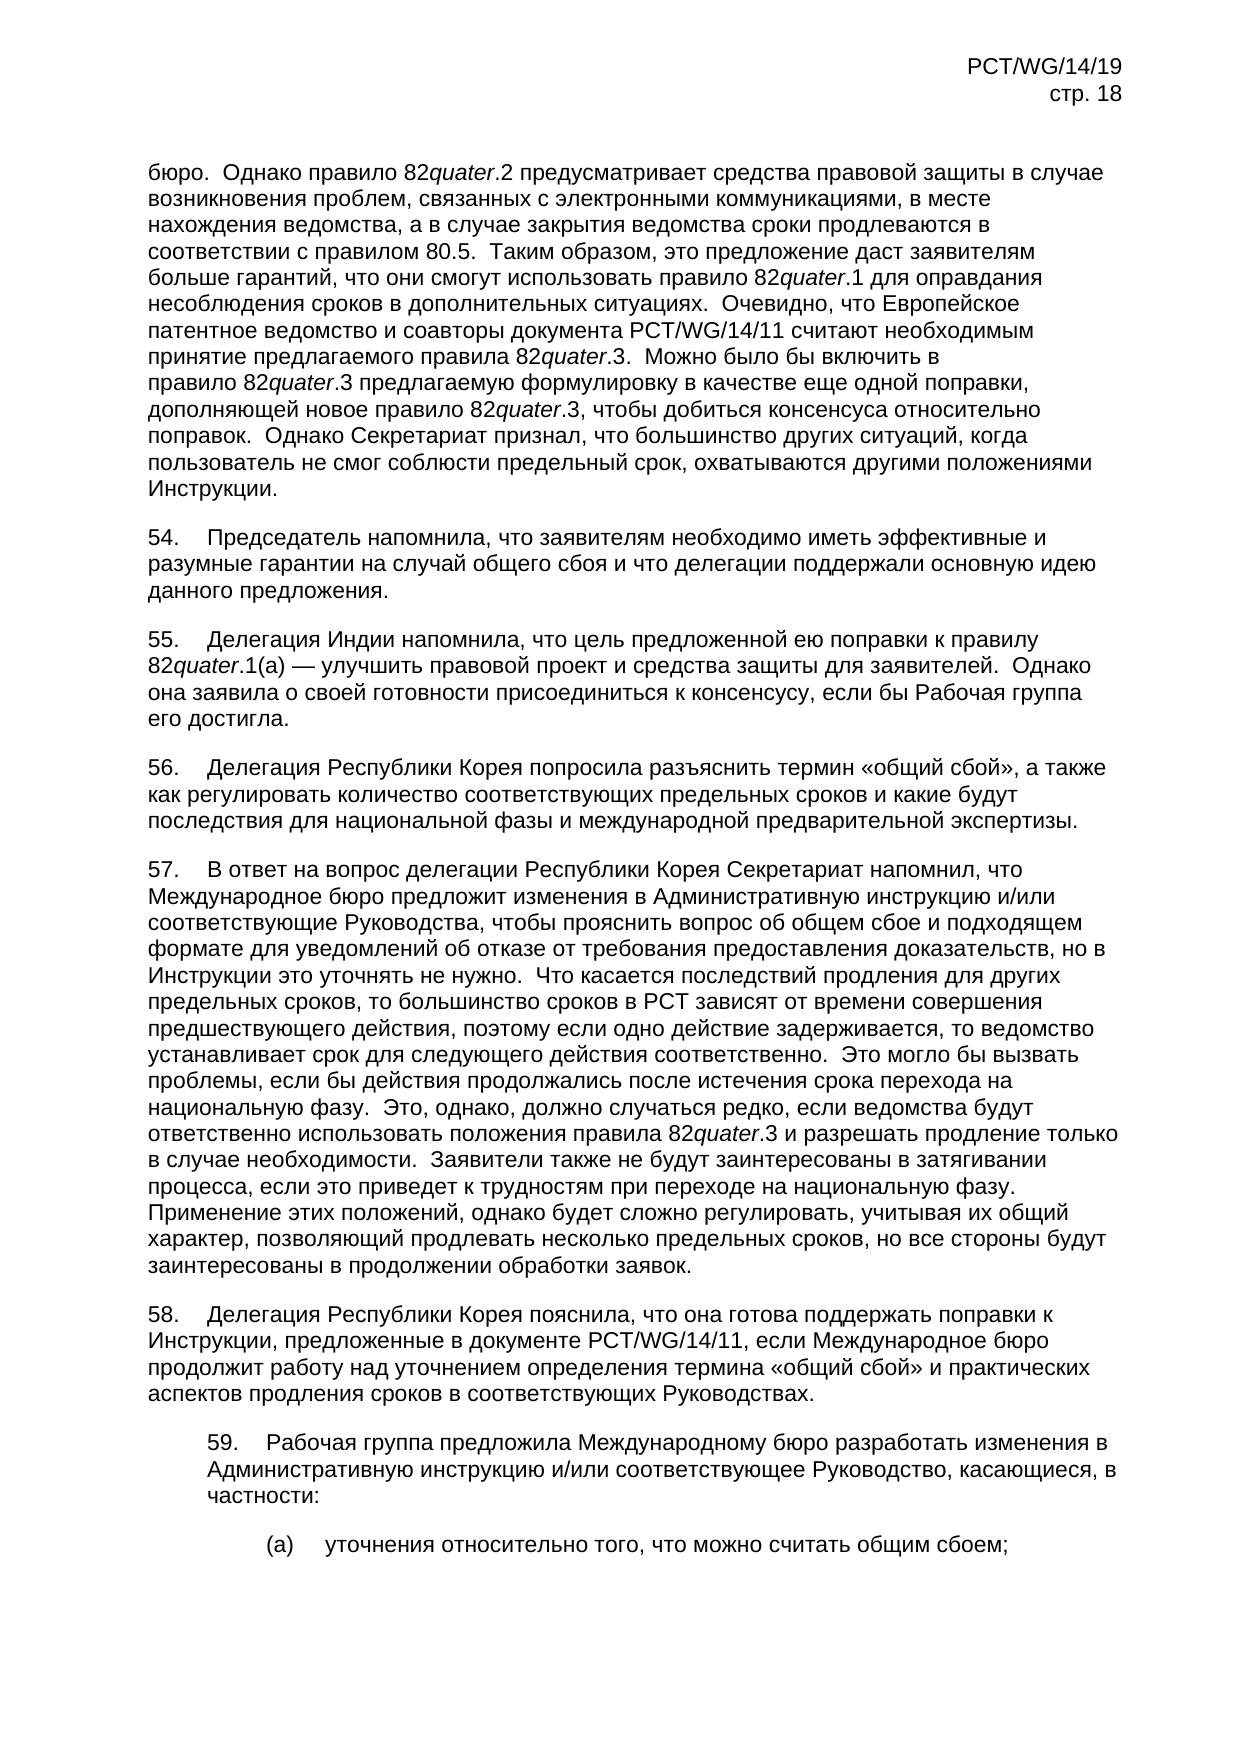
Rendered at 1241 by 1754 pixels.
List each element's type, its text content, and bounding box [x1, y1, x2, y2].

text Делегация Индии напомнила, что цель предложенной ею поправки к правилу 82quater.1(a) — улучшить правовой проект и средства защиты для заявителей. Однако она заявила о своей готовности присоединиться к консенсусу, если бы Рабочая группа его достигла. [148, 626, 1122, 731]
text Делегация Республики Корея пояснила, что она готова поддержать поправки к Инструкции, предложенные в документе PCT/WG/14/11, если Международное бюро продолжит работу над уточнением определения термина «общий сбой» и практических аспектов продления сроков в соответствующих Руководствах. [148, 1301, 1122, 1406]
list уточнения относительно того, что можно считать общим сбоем; [266, 1531, 1122, 1558]
text В ответ на вопрос делегации Республики Корея Секретариат напомнил, что Международное бюро предложит изменения в Административную инструкцию и/или соответствующие Руководства, чтобы прояснить вопрос об общем сбое и подходящем формате для уведомлений об отказе от требования предоставления доказательств, но в Инструкции это уточнять не нужно. Что касается последствий продления для других предельных сроков, то большинство сроков в РСТ зависят от времени совершения предшествующего действия, поэтому если одно действие задерживается, то ведомство устанавливает срок для следующего действия соответственно. Это могло бы вызвать проблемы, если бы действия продолжались после истечения срока перехода на национальную фазу. Это, однако, должно случаться редко, если ведомства будут ответственно использовать положения правила 82quater.3 и разрешать продление только в случае необходимости. Заявители также не будут заинтересованы в затягивании процесса, если это приведет к трудностям при переходе на национальную фазу. Применение этих положений, однако будет сложно регулировать, учитывая их общий характер, позволяющий продлевать несколько предельных сроков, но все стороны будут заинтересованы в продолжении обработки заявок. [148, 856, 1122, 1278]
text Председатель напомнила, что заявителям необходимо иметь эффективные и разумные гарантии на случай общего сбоя и что делегации поддержали основную идею данного предложения. [148, 524, 1122, 603]
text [148, 158, 1122, 501]
text Делегация Республики Корея попросила разъяснить термин «общий сбой», а также как регулировать количество соответствующих предельных сроков и какие будут последствия для национальной фазы и международной предварительной экспертизы. [148, 754, 1122, 833]
text Рабочая группа предложила Международному бюро разработать изменения в Административную инструкцию и/или соответствующее Руководство, касающиеся, в частности: [207, 1429, 1122, 1508]
